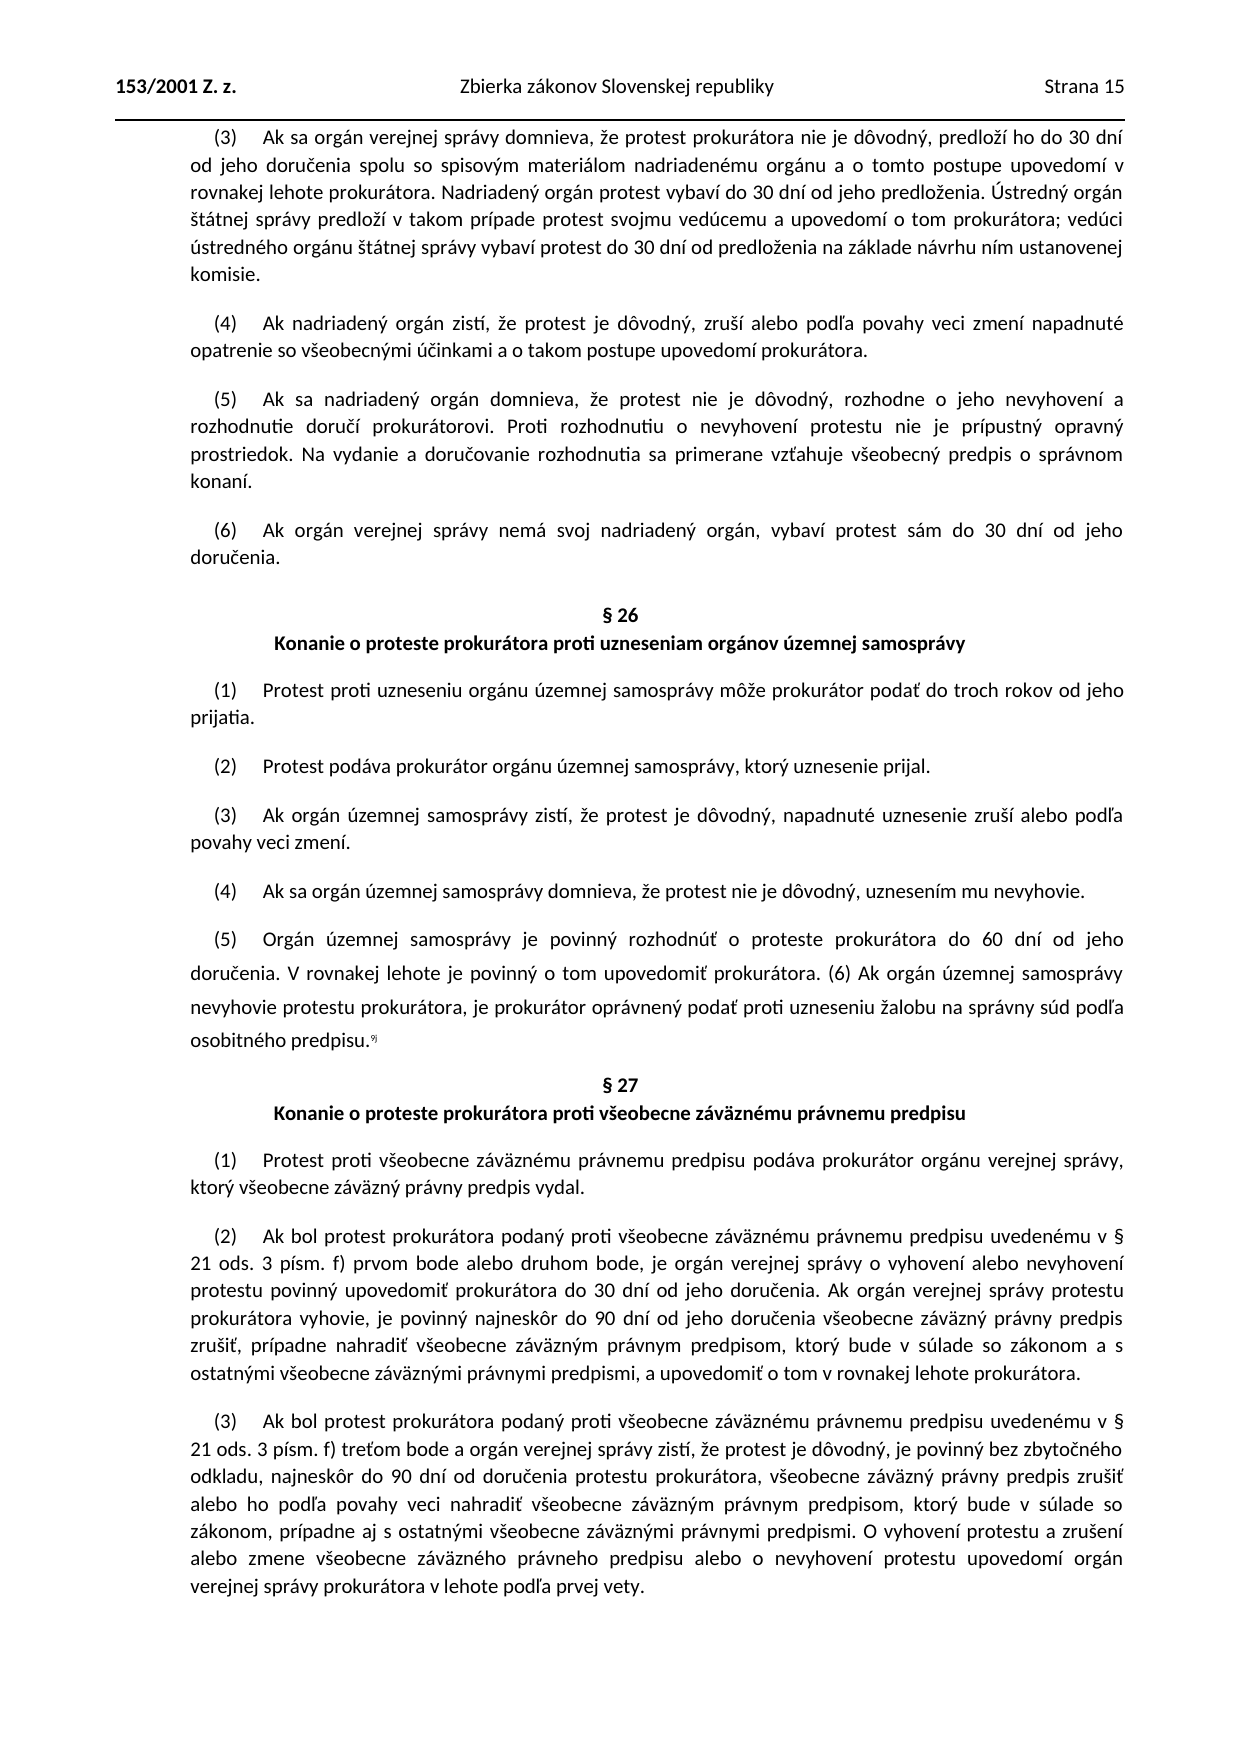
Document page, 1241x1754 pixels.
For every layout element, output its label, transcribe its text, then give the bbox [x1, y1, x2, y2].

list Ak bol protest prokurátora podaný proti všeobecne záväznému právnemu predpisu uvedenému v § 21 ods. 3 písm. f) prvom bode alebo druhom bode, je orgán verejnej správy o vyhovení alebo nevyhovení protestu povinný upovedomiť prokurátora do 30 dní od jeho doručenia. Ak orgán verejnej správy protestu prokurátora vyhovie, je povinný najneskôr do 90 dní od jeho doručenia všeobecne záväzný právny predpis zrušiť, prípadne nahradiť všeobecne záväzným právnym predpisom, ktorý bude v súlade so zákonom a s ostatnými všeobecne záväznými právnymi predpismi, a upovedomiť o tom v rovnakej lehote prokurátora. [190, 1223, 1125, 1385]
list Protest podáva prokurátor orgánu územnej samosprávy, ktorý uznesenie prijal. [190, 753, 1125, 778]
list Ak sa nadriadený orgán domnieva, že protest nie je dôvodný, rozhodne o jeho nevyhovení a rozhodnutie doručí prokurátorovi. Proti rozhodnutiu o nevyhovení protestu nie je prípustný opravný prostriedok. Na vydanie a doručovanie rozhodnutia sa primerane vzťahuje všeobecný predpis o správnom konaní. [190, 386, 1125, 494]
text § 27 [124, 1072, 1116, 1097]
list Ak orgán územnej samosprávy zistí, že protest je dôvodný, napadnuté uznesenie zruší alebo podľa povahy veci zmení. [190, 802, 1125, 854]
list Protest proti všeobecne záväznému právnemu predpisu podáva prokurátor orgánu verejnej správy, ktorý všeobecne záväzný právny predpis vydal. [190, 1147, 1125, 1200]
list Ak orgán verejnej správy nemá svoj nadriadený orgán, vybaví protest sám do 30 dní od jeho doručenia. [190, 517, 1125, 570]
list Ak sa orgán verejnej správy domnieva, že protest prokurátora nie je dôvodný, predloží ho do 30 dní od jeho doručenia spolu so spisovým materiálom nadriadenému orgánu a o tomto postupe upovedomí v rovnakej lehote prokurátora. Nadriadený orgán protest vybaví do 30 dní od jeho predloženia. Ústredný orgán štátnej správy predloží v takom prípade protest svojmu vedúcemu a upovedomí o tom prokurátora; vedúci ústredného orgánu štátnej správy vybaví protest do 30 dní od predloženia na základe návrhu ním ustanovenej komisie. [190, 101, 1125, 287]
list Ak bol protest prokurátora podaný proti všeobecne záväznému právnemu predpisu uvedenému v § 21 ods. 3 písm. f) treťom bode a orgán verejnej správy zistí, že protest je dôvodný, je povinný bez zbytočného odkladu, najneskôr do 90 dní od doručenia protestu prokurátora, všeobecne záväzný právny predpis zrušiť alebo ho podľa povahy veci nahradiť všeobecne záväzným právnym predpisom, ktorý bude v súlade so zákonom, prípadne aj s ostatnými všeobecne záväznými právnymi predpismi. O vyhovení protestu a zrušení alebo zmene všeobecne záväzného právneho predpisu alebo o nevyhovení protestu upovedomí orgán verejnej správy prokurátora v lehote podľa prvej vety. [190, 1408, 1125, 1598]
text § 26 [124, 602, 1116, 627]
text Konanie o proteste prokurátora proti všeobecne záväznému právnemu predpisu [124, 1100, 1116, 1126]
text Konanie o proteste prokurátora proti uzneseniam orgánov územnej samosprávy [124, 630, 1116, 656]
list Orgán územnej samosprávy je povinný rozhodnúť o proteste prokurátora do 60 dní od jeho doručenia. V rovnakej lehote je povinný o tom upovedomiť prokurátora. (6) Ak orgán územnej samosprávy nevyhovie protestu prokurátora, je prokurátor oprávnený podať proti uzneseniu žalobu na správny súd podľa osobitného predpisu.9j [190, 926, 1125, 1053]
list Ak sa orgán územnej samosprávy domnieva, že protest nie je dôvodný, uznesením mu nevyhovie. [190, 878, 1125, 903]
list Ak nadriadený orgán zistí, že protest je dôvodný, zruší alebo podľa povahy veci zmení napadnuté opatrenie so všeobecnými účinkami a o takom postupe upovedomí prokurátora. [190, 310, 1125, 363]
list Protest proti uzneseniu orgánu územnej samosprávy môže prokurátor podať do troch rokov od jeho prijatia. [190, 677, 1125, 730]
